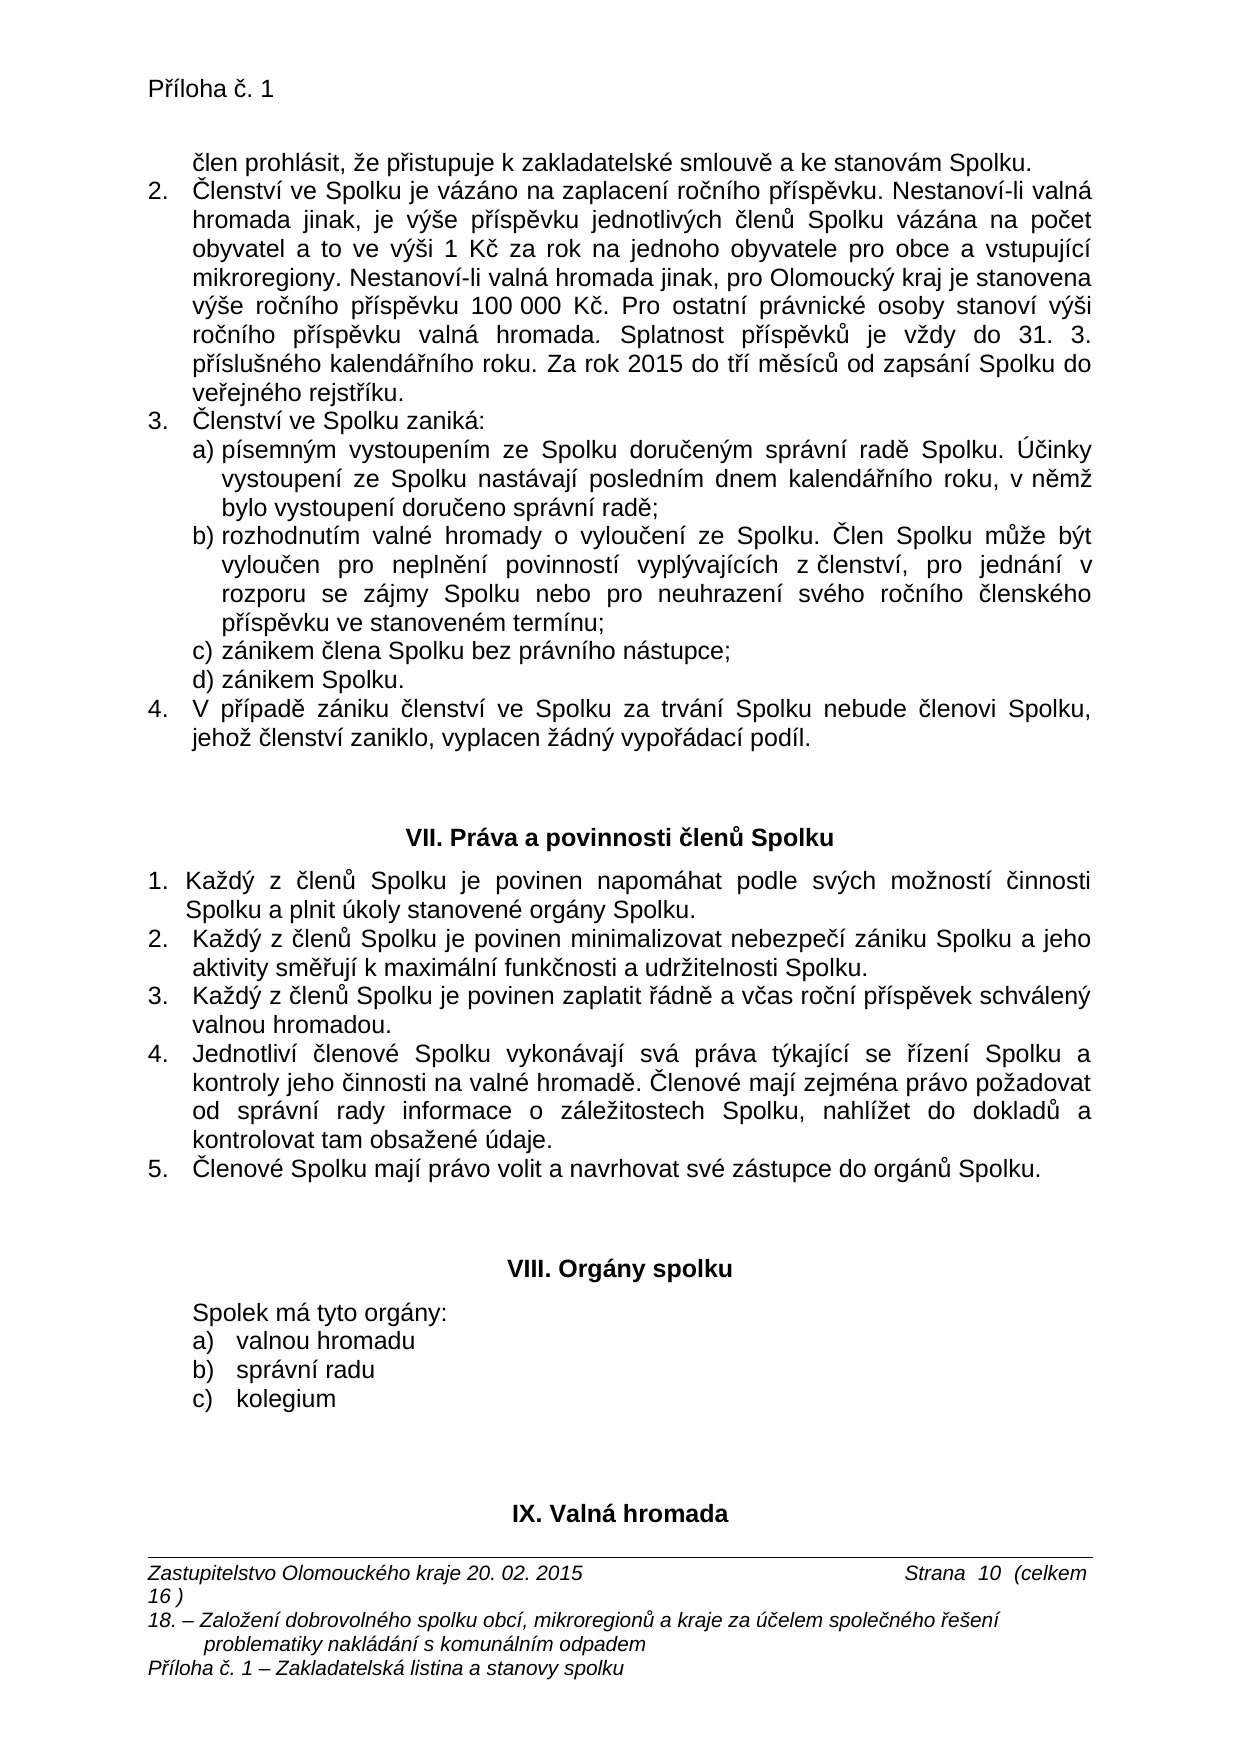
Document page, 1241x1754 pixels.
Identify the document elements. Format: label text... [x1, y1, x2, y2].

list Členové Spolku mají právo volit a navrhovat své zástupce do orgánů Spolku. [148, 1154, 1093, 1183]
text d) zánikem Spolku. [192, 665, 1093, 694]
list Členství ve Spolku zaniká: [148, 406, 1093, 435]
list Každý z členů Spolku je povinen napomáhat podle svých možností činnosti Spolku a plnit úkoly stanovené orgány Spolku. [148, 866, 1093, 924]
text b) rozhodnutím valné hromady o vyloučení ze Spolku. Člen Spolku může být vyloučen pro neplnění povinností vyplývajících z členství, pro jednání v rozporu se zájmy Spolku nebo pro neuhrazení svého ročního členského příspěvku ve stanoveném termínu; [192, 521, 1093, 636]
list kolegium [192, 1384, 1093, 1413]
text VII. Práva a povinnosti členů Spolku [148, 823, 1093, 852]
list valnou hromadu [192, 1326, 1093, 1355]
list V případě zániku členství ve Spolku za trvání Spolku nebude členovi Spolku, jehož členství zaniklo, vyplacen žádný vypořádací podíl. [148, 694, 1093, 751]
list Každý z členů Spolku je povinen zaplatit řádně a včas roční příspěvek schválený valnou hromadou. [148, 981, 1093, 1039]
list Jednotliví členové Spolku vykonávají svá práva týkající se řízení Spolku a kontroly jeho činnosti na valné hromadě. Členové mají zejména právo požadovat od správní rady informace o záležitostech Spolku, nahlížet do dokladů a kontrolovat tam obsažené údaje. [148, 1039, 1093, 1154]
text a) písemným vystoupením ze Spolku doručeným správní radě Spolku. Účinky vystoupení ze Spolku nastávají posledním dnem kalendářního roku, v němž bylo vystoupení doručeno správní radě; [192, 435, 1093, 521]
text c) zánikem člena Spolku bez právního nástupce; [192, 636, 1093, 665]
text Spolek má tyto orgány: [192, 1298, 1093, 1326]
list Členství ve Spolku je vázáno na zaplacení ročního příspěvku. Nestanoví-li valná hromada jinak, je výše příspěvku jednotlivých členů Spolku vázána na počet obyvatel a to ve výši 1 Kč za rok na jednoho obyvatele pro obce a vstupující mikroregiony. Nestanoví-li valná hromada jinak, pro Olomoucký kraj je stanovena výše ročního příspěvku 100 000 Kč. Pro ostatní právnické osoby stanoví výši ročního příspěvku valná hromada. Splatnost příspěvků je vždy do 31. 3. příslušného kalendářního roku. Za rok 2015 do tří měsíců od zapsání Spolku do veřejného rejstříku. [148, 176, 1093, 406]
list Každý z členů Spolku je povinen minimalizovat nebezpečí zániku Spolku a jeho aktivity směřují k maximální funkčnosti a udržitelnosti Spolku. [148, 924, 1093, 981]
text IX. Valná hromada [148, 1499, 1093, 1528]
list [148, 148, 1093, 176]
list správní radu [192, 1355, 1093, 1384]
text VIII. Orgány spolku [148, 1254, 1093, 1283]
